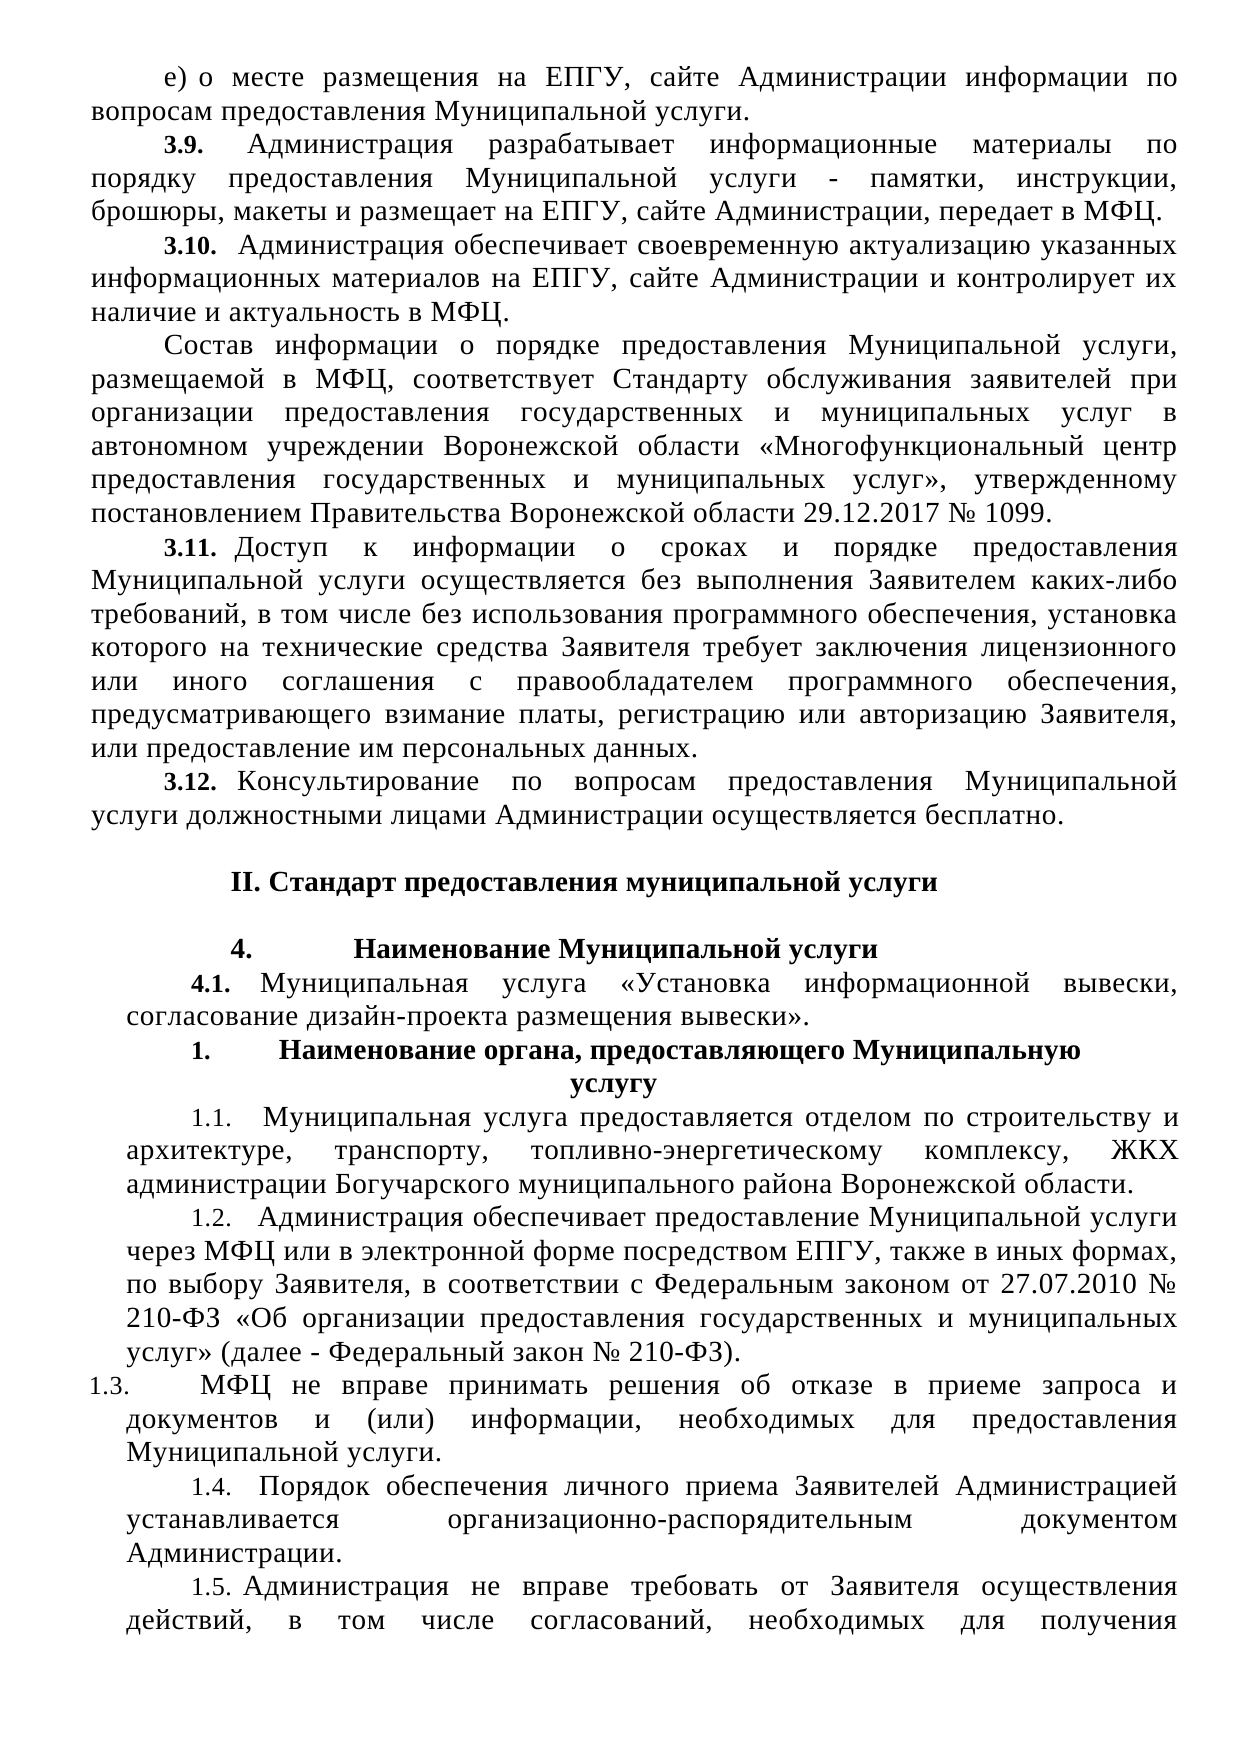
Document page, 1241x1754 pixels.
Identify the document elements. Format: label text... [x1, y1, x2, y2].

text Состав информации о порядке предоставления Муниципальной услуги, размещаемой в МФЦ, соответствует Стандарту обслуживания заявителей при организации предоставления государственных и муниципальных услуг в автономном учреждении Воронежской области «Многофункциональный центр предоставления государственных и муниципальных услуг», утвержденному постановлением Правительства Воронежской области 29.12.2017 № 1099. [91, 327, 1179, 529]
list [126, 1568, 1179, 1636]
list Администрация разрабатывает информационные материалы по порядку предоставления Муниципальной услуги - памятки, инструкции, брошюры, макеты и размещает на ЕПГУ, сайте Администрации, передает в МФЦ. [91, 126, 1179, 227]
list Доступ к информации о сроках и порядке предоставления Муниципальной услуги осуществляется без выполнения Заявителем каких-либо требований, в том числе без использования программного обеспечения, установка которого на технические средства Заявителя требует заключения лицензионного или иного соглашения с правообладателем программного обеспечения, предусматривающего взимание платы, регистрацию или авторизацию Заявителя, или предоставление им персональных данных. [91, 529, 1179, 763]
list Администрация обеспечивает предоставление Муниципальной услуги через МФЦ или в электронной форме посредством ЕПГУ, также в иных формах, по выбору Заявителя, в соответствии с Федеральным законом от 27.07.2010 № 210-ФЗ «Об организации предоставления государственных и муниципальных услуг» (далее - Федеральный закон № 210-ФЗ). [126, 1199, 1179, 1367]
list Наименование органа, предоставляющего Муниципальную [126, 1032, 1181, 1065]
list Администрация обеспечивает своевременную актуализацию указанных информационных материалов на ЕПГУ, сайте Администрации и контролирует их наличие и актуальность в МФЦ. [91, 227, 1179, 327]
text е) о месте размещения на ЕПГУ, сайте Администрации информации по вопросам предоставления Муниципальной услуги. [91, 59, 1179, 126]
text услугу [570, 1065, 1181, 1099]
list Порядок обеспечения личного приема Заявителей Администрацией устанавливается организационно-распорядительным документом Администрации. [126, 1468, 1179, 1568]
list Муниципальная услуга предоставляется отделом по строительству и архитектуре, транспорту, топливно-энергетическому комплексу, ЖКХ администрации Богучарского муниципального района Воронежской области. [126, 1099, 1181, 1199]
text 4. Наименование Муниципальной услуги [230, 931, 1083, 965]
list МФЦ не вправе принимать решения об отказе в приеме запроса и документов и (или) информации, необходимых для предоставления Муниципальной услуги. [89, 1367, 1179, 1468]
list Консультирование по вопросам предоставления Муниципальной услуги должностными лицами Администрации осуществляется бесплатно. [91, 763, 1179, 831]
text II. Стандарт предоставления муниципальной услуги [230, 864, 1083, 898]
list Муниципальная услуга «Установка информационной вывески, согласование дизайн-проекта размещения вывески». [126, 965, 1179, 1032]
